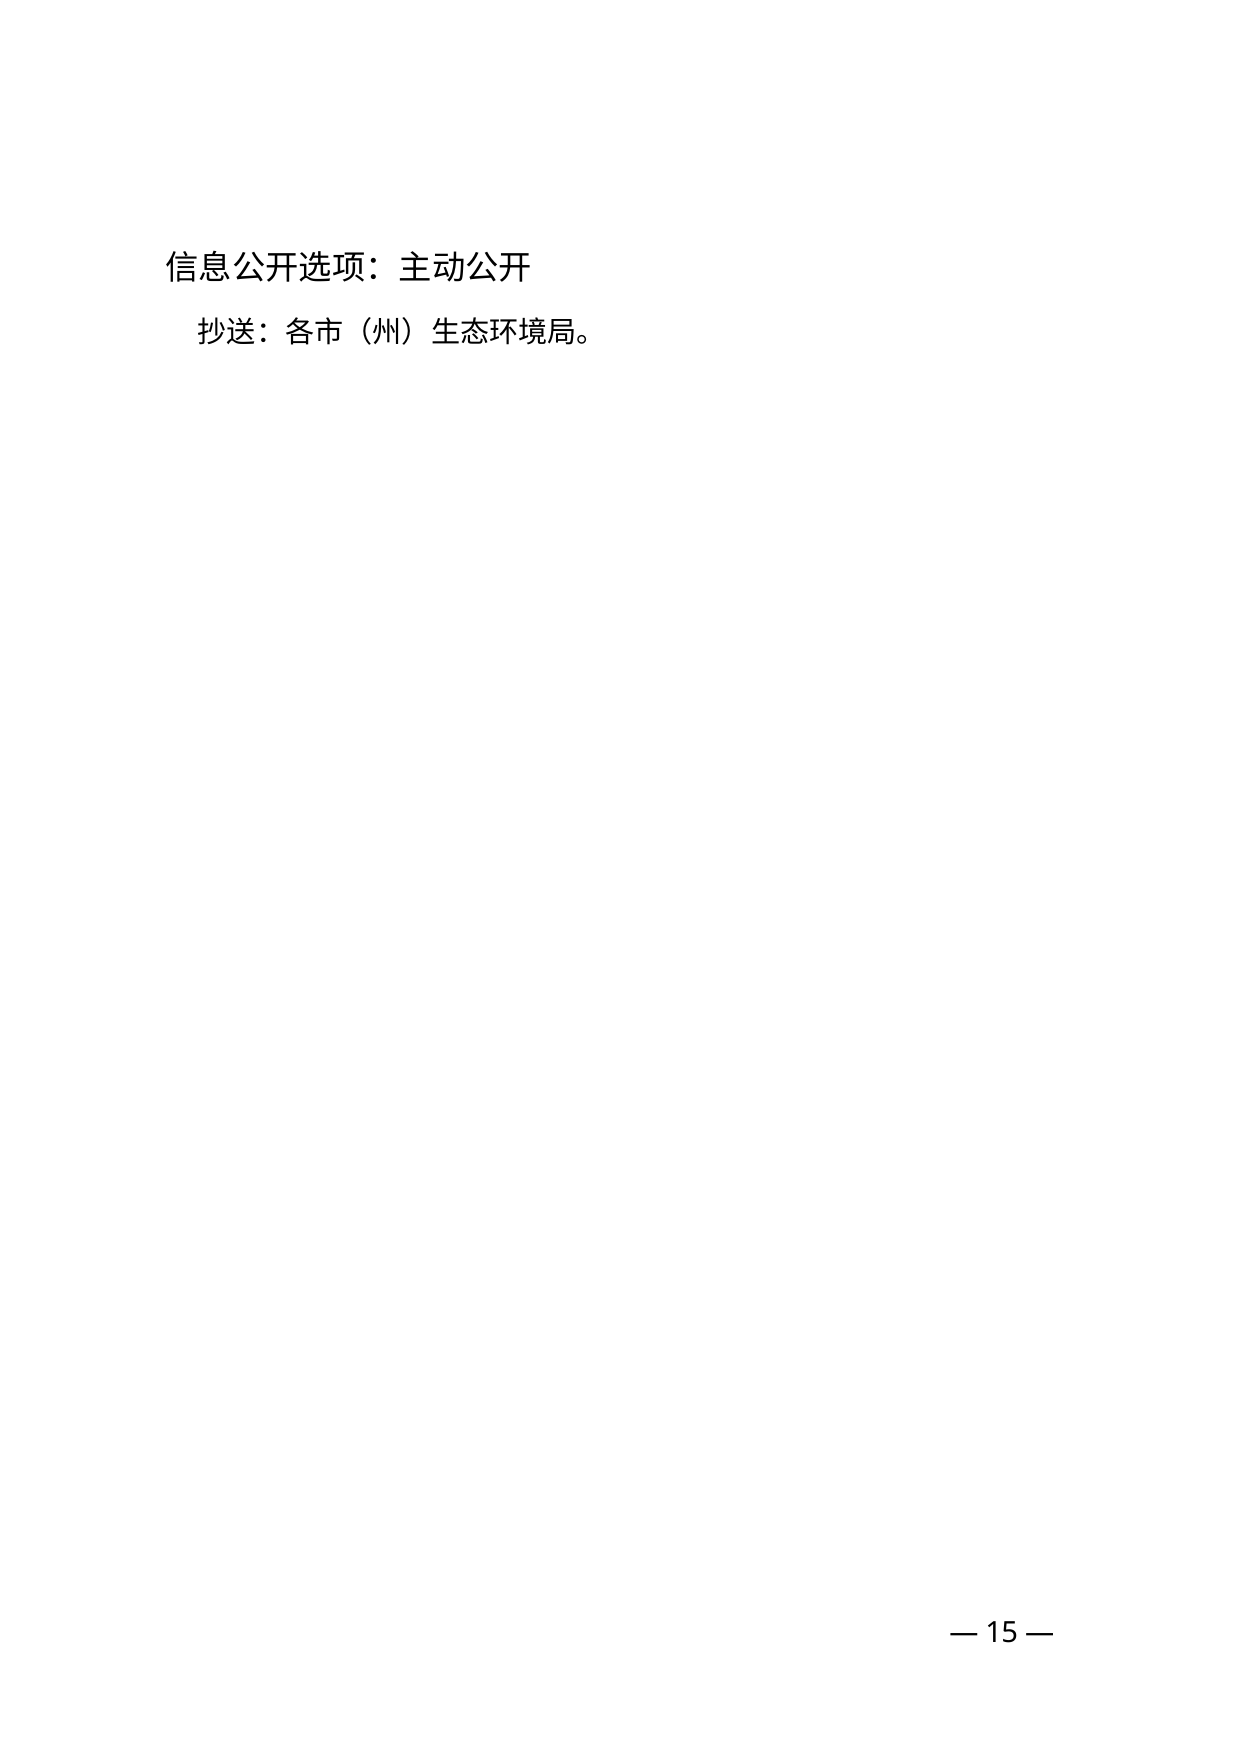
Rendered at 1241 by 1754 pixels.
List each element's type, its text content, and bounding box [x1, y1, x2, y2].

text 抄送：各市（州）生态环境局。 [197, 297, 1054, 362]
text 信息公开选项：主动公开 [165, 232, 1087, 297]
